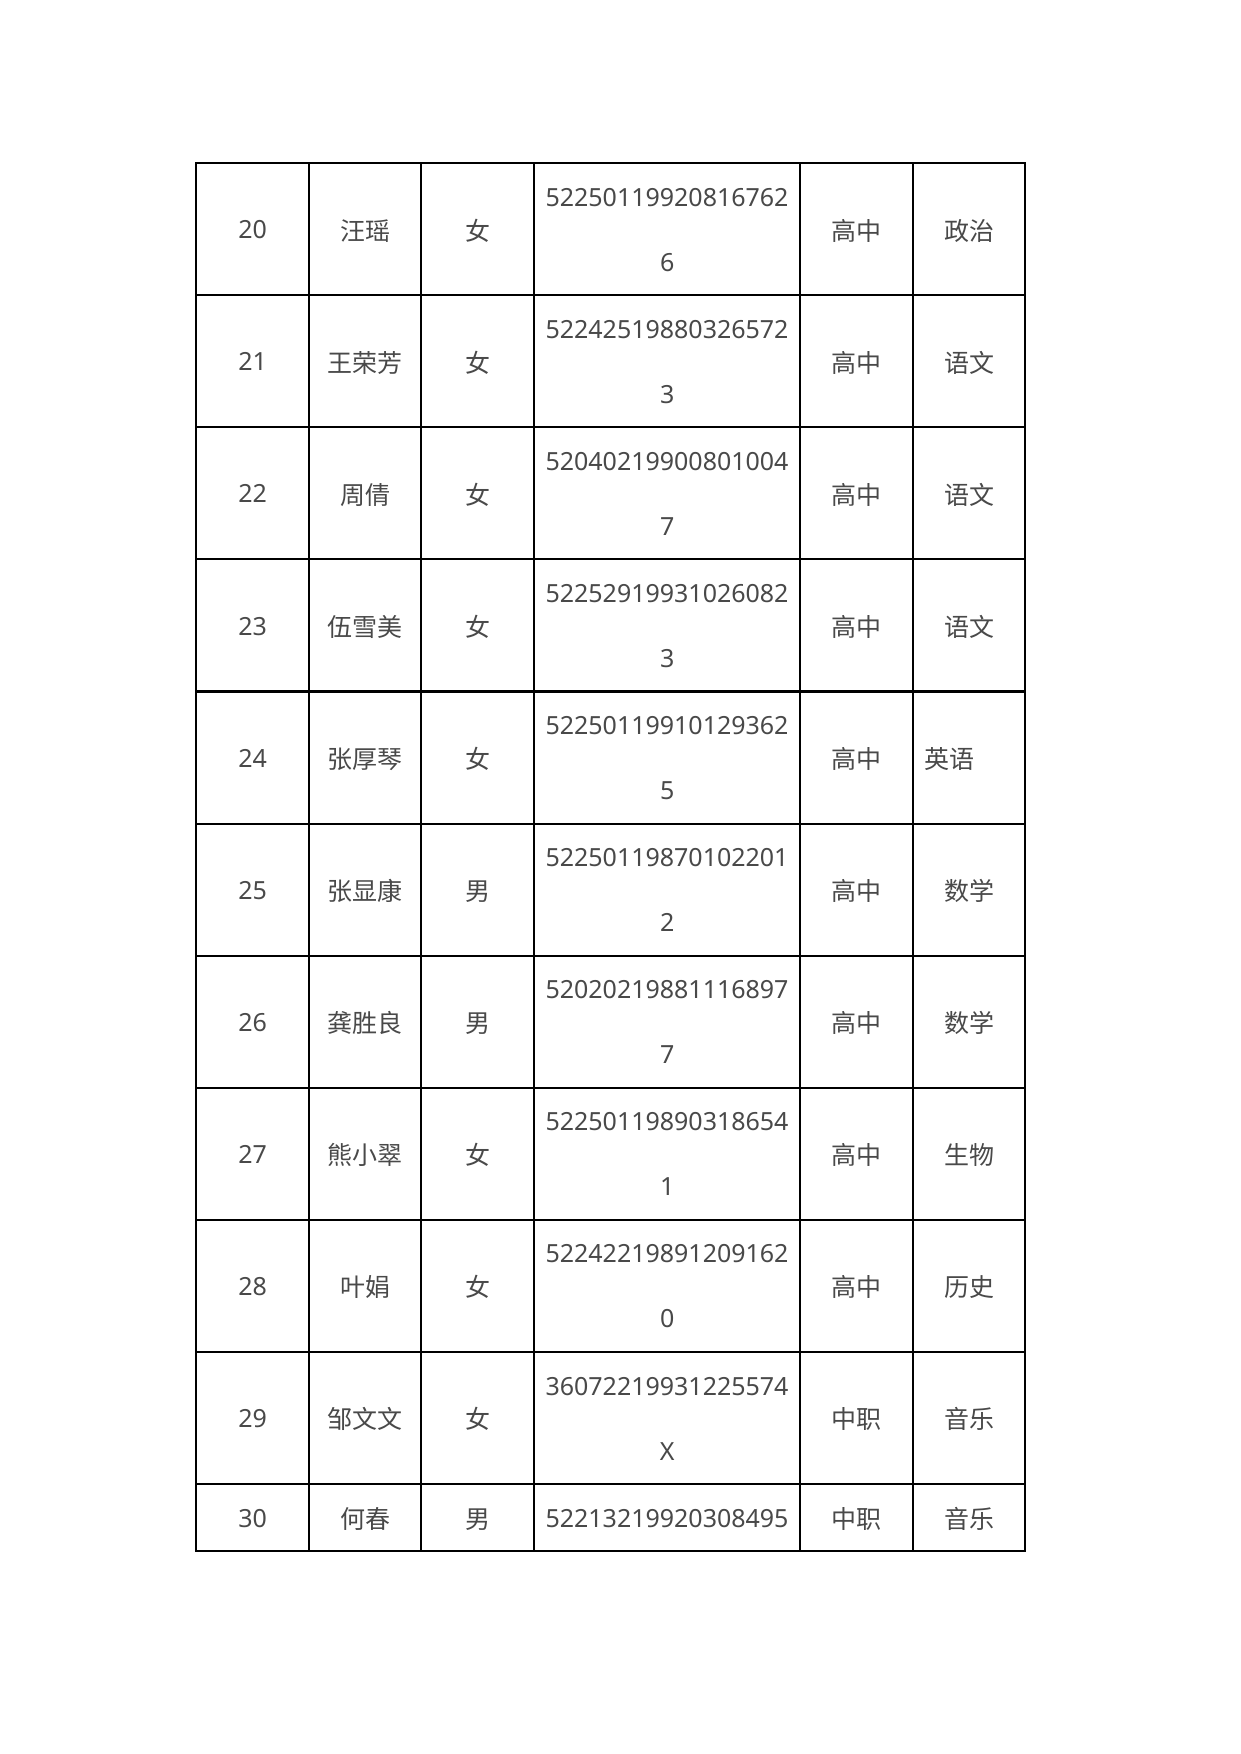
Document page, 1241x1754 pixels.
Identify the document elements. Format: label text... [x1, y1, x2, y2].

table_cell 25 [197, 825, 308, 954]
table_cell 政治 [914, 164, 1024, 294]
table_cell 伍雪美 [310, 560, 420, 690]
table_cell 男 [422, 957, 533, 1087]
table_cell 20 [197, 164, 308, 294]
table_cell 高中 [801, 296, 912, 426]
table_cell 数学 [914, 957, 1024, 1087]
table_cell 28 [197, 1221, 308, 1351]
table_cell 女 [422, 1221, 533, 1351]
table_cell 高中 [801, 560, 912, 690]
table_cell 520202198811168977 [535, 957, 799, 1087]
table_cell 邹文文 [310, 1353, 420, 1483]
table_cell 522425198803265723 [535, 296, 799, 426]
table_cell 23 [197, 560, 308, 690]
table_cell 30 [197, 1485, 308, 1550]
table_cell 中职 [801, 1485, 912, 1550]
table_cell 语文 [914, 296, 1024, 426]
table_cell 高中 [801, 428, 912, 558]
table_cell 522501199208167626 [535, 164, 799, 294]
table_cell 522132199203084955 [535, 1485, 799, 1550]
table_cell 21 [197, 296, 308, 426]
table_cell 男 [422, 1485, 533, 1550]
table_cell 女 [422, 296, 533, 426]
table_cell 高中 [801, 1089, 912, 1219]
table_cell 22 [197, 428, 308, 558]
table_cell 522501199101293625 [535, 693, 799, 822]
table_cell 520402199008010047 [535, 428, 799, 558]
table_cell 数学 [914, 825, 1024, 954]
table_cell 24 [197, 693, 308, 822]
table_cell 女 [422, 1353, 533, 1483]
table_cell 522422198912091620 [535, 1221, 799, 1351]
table_cell 高中 [801, 693, 912, 822]
table_cell 高中 [801, 825, 912, 954]
table_cell 女 [422, 1089, 533, 1219]
table_cell 女 [422, 164, 533, 294]
table_cell 何春 [310, 1485, 420, 1550]
table_cell 周倩 [310, 428, 420, 558]
table_cell 女 [422, 428, 533, 558]
table_cell 高中 [801, 164, 912, 294]
table_cell 高中 [801, 1221, 912, 1351]
table_cell 27 [197, 1089, 308, 1219]
table_cell 音乐 [914, 1353, 1024, 1483]
table_cell 女 [422, 693, 533, 822]
table_cell 522529199310260823 [535, 560, 799, 690]
table_cell 36072219931225574X [535, 1353, 799, 1483]
table_cell 熊小翠 [310, 1089, 420, 1219]
table_cell 男 [422, 825, 533, 954]
table_cell 张显康 [310, 825, 420, 954]
table_cell 29 [197, 1353, 308, 1483]
table_cell 张厚琴 [310, 693, 420, 822]
table_cell 语文 [914, 428, 1024, 558]
table_cell 26 [197, 957, 308, 1087]
table_cell 汪瑶 [310, 164, 420, 294]
table_cell 音乐 [914, 1485, 1024, 1550]
table_cell 中职 [801, 1353, 912, 1483]
table_cell 生物 [914, 1089, 1024, 1219]
table_cell 叶娟 [310, 1221, 420, 1351]
table_cell 英语 [914, 693, 1024, 822]
table_cell 522501198903186541 [535, 1089, 799, 1219]
table_cell 语文 [914, 560, 1024, 690]
table_cell 王荣芳 [310, 296, 420, 426]
table_cell 龚胜良 [310, 957, 420, 1087]
table_cell 历史 [914, 1221, 1024, 1351]
table_cell 女 [422, 560, 533, 690]
table_cell 高中 [801, 957, 912, 1087]
table_cell 522501198701022012 [535, 825, 799, 954]
